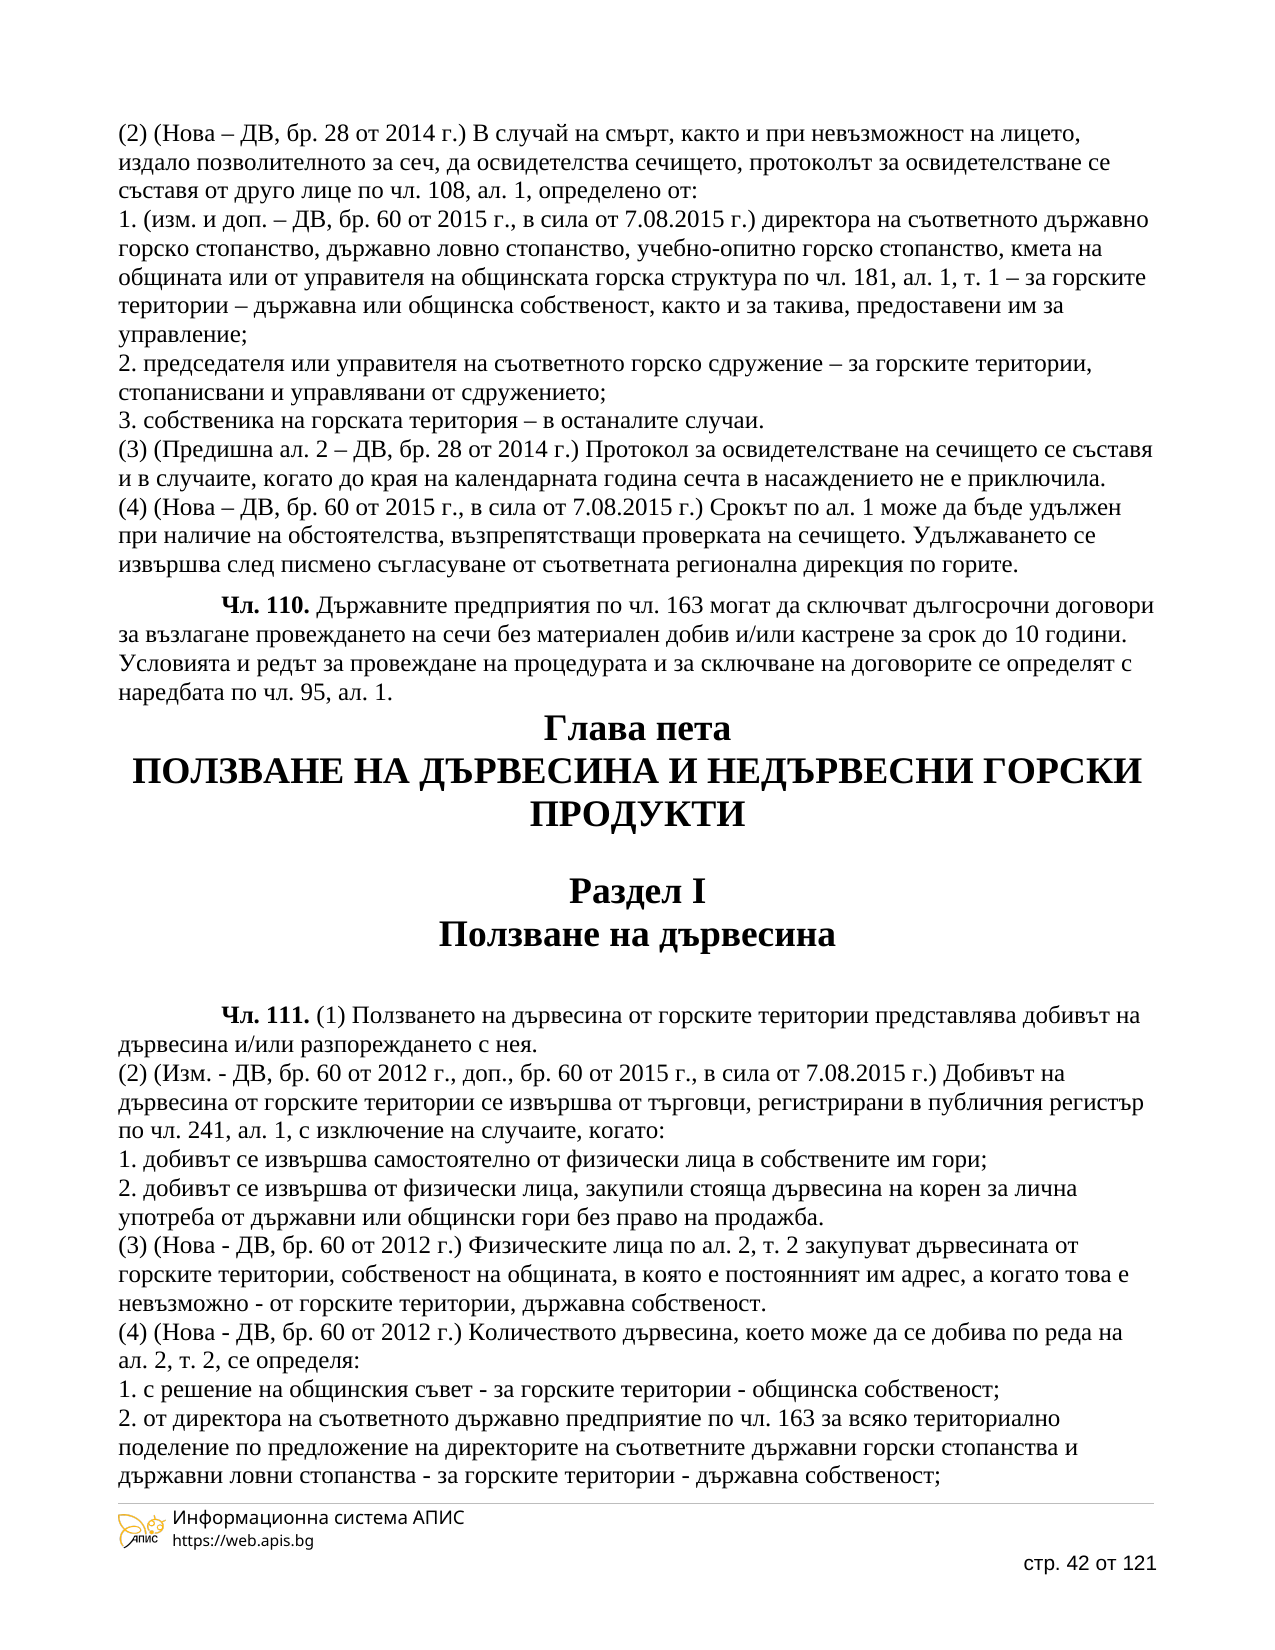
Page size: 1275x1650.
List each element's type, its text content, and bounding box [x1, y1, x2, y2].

text (4) (Нова – ДВ, бр. 60 от 2015 г., в сила от 7.08.2015 г.) Срокът по ал. 1 може да бъде удължен при наличие на обстоятелства, възпрепятстващи проверката на сечището. Удължаването се извършва след писмено съгласуване от съответната регионална дирекция по горите. [118, 492, 1157, 578]
text (3) (Предишна ал. 2 – ДВ, бр. 28 от 2014 г.) Протокол за освидетелстване на сечището се съставя и в случаите, когато до края на календарната година сечта в насаждението не е приключила. [118, 434, 1157, 492]
text Чл. 111. (1) Ползването на дървесина от горските територии представлява добивът на дървесина и/или разпореждането с нея. [118, 1001, 1157, 1058]
text Чл. 110. Държавните предприятия по чл. 163 могат да сключват дългосрочни договори за възлагане провеждането на сечи без материален добив и/или кастрене за срок до 10 години. Условията и редът за провеждане на процедурата и за сключване на договорите се определят с наредбата по чл. 95, ал. 1. [118, 591, 1157, 706]
picture [118, 1514, 166, 1549]
text 1. с решение на общинския съвет - за горските територии - общинска собственост; [118, 1374, 1157, 1403]
text 2. добивът се извършва от физически лица, закупили стояща дървесина на корен за лична употреба от държавни или общински гори без право на продажба. [118, 1173, 1157, 1231]
text 3. собственика на горската територия – в останалите случаи. [118, 406, 1157, 434]
text 1. добивът се извършва самостоятелно от физически лица в собствените им гори; [118, 1144, 1157, 1173]
subtitle Глава пета ПОЛЗВАНЕ НА ДЪРВЕСИНА И НЕДЪРВЕСНИ ГОРСКИ ПРОДУКТИ [118, 706, 1157, 835]
text 2. председателя или управителя на съответното горско сдружение – за горските територии, стопанисвани и управлявани от сдружението; [118, 348, 1157, 406]
text 1. (изм. и доп. – ДВ, бр. 60 от 2015 г., в сила от 7.08.2015 г.) директора на съответното държавно горско стопанство, държавно ловно стопанство, учебно-опитно горско стопанство, кмета на общината или от управителя на общинската горска структура по чл. 181, ал. 1, т. 1 – за горските територии – държавна или общинска собственост, както и за такива, предоставени им за управление; [118, 204, 1157, 348]
text (2) (Изм. - ДВ, бр. 60 от 2012 г., доп., бр. 60 от 2015 г., в сила от 7.08.2015 г.) Добивът на дървесина от горските територии се извършва от търговци, регистрирани в публичния регистър по чл. 241, ал. 1, с изключение на случаите, когато: [118, 1058, 1157, 1144]
text (4) (Нова - ДВ, бр. 60 от 2012 г.) Количеството дървесина, което може да се добива по реда на ал. 2, т. 2, се определя: [118, 1317, 1157, 1374]
subtitle Раздел I Ползване на дървесина [118, 868, 1157, 955]
text (2) (Нова – ДВ, бр. 28 от 2014 г.) В случай на смърт, както и при невъзможност на лицето, издало позволителното за сеч, да освидетелства сечището, протоколът за освидетелстване се съставя от друго лице по чл. 108, ал. 1, определено от: [118, 118, 1157, 204]
text 2. от директора на съответното държавно предприятие по чл. 163 за всяко териториално поделение по предложение на директорите на съответните държавни горски стопанства и държавни ловни стопанства - за горските територии - държавна собственост; [118, 1403, 1157, 1489]
text (3) (Нова - ДВ, бр. 60 от 2012 г.) Физическите лица по ал. 2, т. 2 закупуват дървесината от горските територии, собственост на общината, в която е постоянният им адрес, а когато това е невъзможно - от горските територии, държавна собственост. [118, 1231, 1157, 1317]
